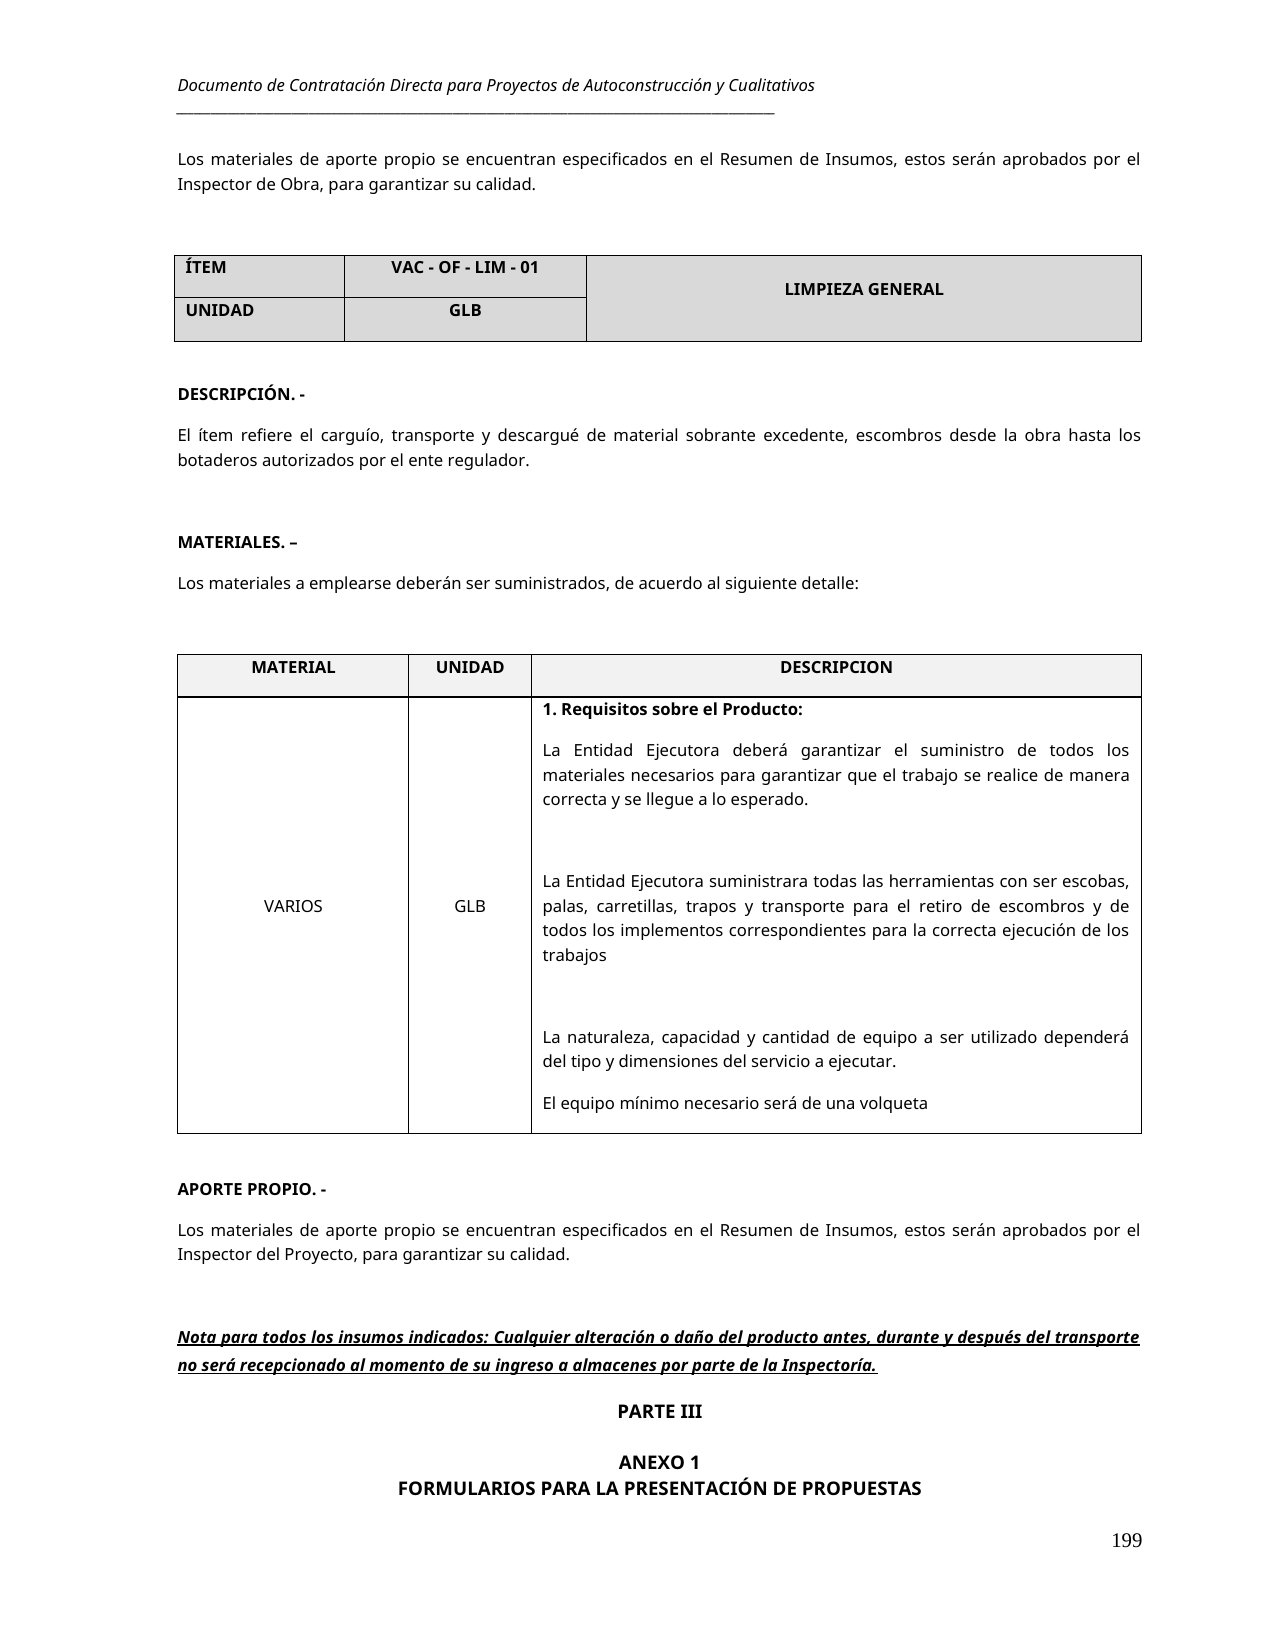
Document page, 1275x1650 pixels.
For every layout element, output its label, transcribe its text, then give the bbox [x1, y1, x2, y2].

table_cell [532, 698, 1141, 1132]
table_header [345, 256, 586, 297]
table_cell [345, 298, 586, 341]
text FORMULARIOS PARA LA PRESENTACIÓN DE PROPUESTAS [177, 1475, 1142, 1501]
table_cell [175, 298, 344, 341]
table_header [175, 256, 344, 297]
text Los materiales de aporte propio se encuentran especificados en el Resumen de Insumos, estos serán aprobados por el Inspector de Obra, para garantizar su calidad. [177, 148, 1142, 195]
text El ítem refiere el carguío, transporte y descargué de material sobrante excedente, escombros desde la obra hasta los botaderos autorizados por el ente regulador. [177, 424, 1142, 471]
text ANEXO 1 [177, 1449, 1142, 1475]
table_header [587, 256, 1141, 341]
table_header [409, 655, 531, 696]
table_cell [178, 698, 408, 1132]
text APORTE PROPIO. - [177, 1177, 1142, 1200]
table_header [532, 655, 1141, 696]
text Los materiales de aporte propio se encuentran especificados en el Resumen de Insumos, estos serán aprobados por el Inspector del Proyecto, para garantizar su calidad. [177, 1218, 1142, 1266]
text Nota para todos los insumos indicados: Cualquier alteración o daño del producto antes, durante y después del transporte no será recepcionado al momento de su ingreso a almacenes por parte de la Inspectoría. [177, 1325, 1142, 1376]
text DESCRIPCIÓN. - [177, 383, 1142, 406]
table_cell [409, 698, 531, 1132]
text MATERIALES. – [177, 531, 1142, 553]
text Los materiales a emplearse deberán ser suministrados, de acuerdo al siguiente detalle: [177, 572, 1142, 594]
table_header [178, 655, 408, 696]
text PARTE III [177, 1398, 1142, 1424]
